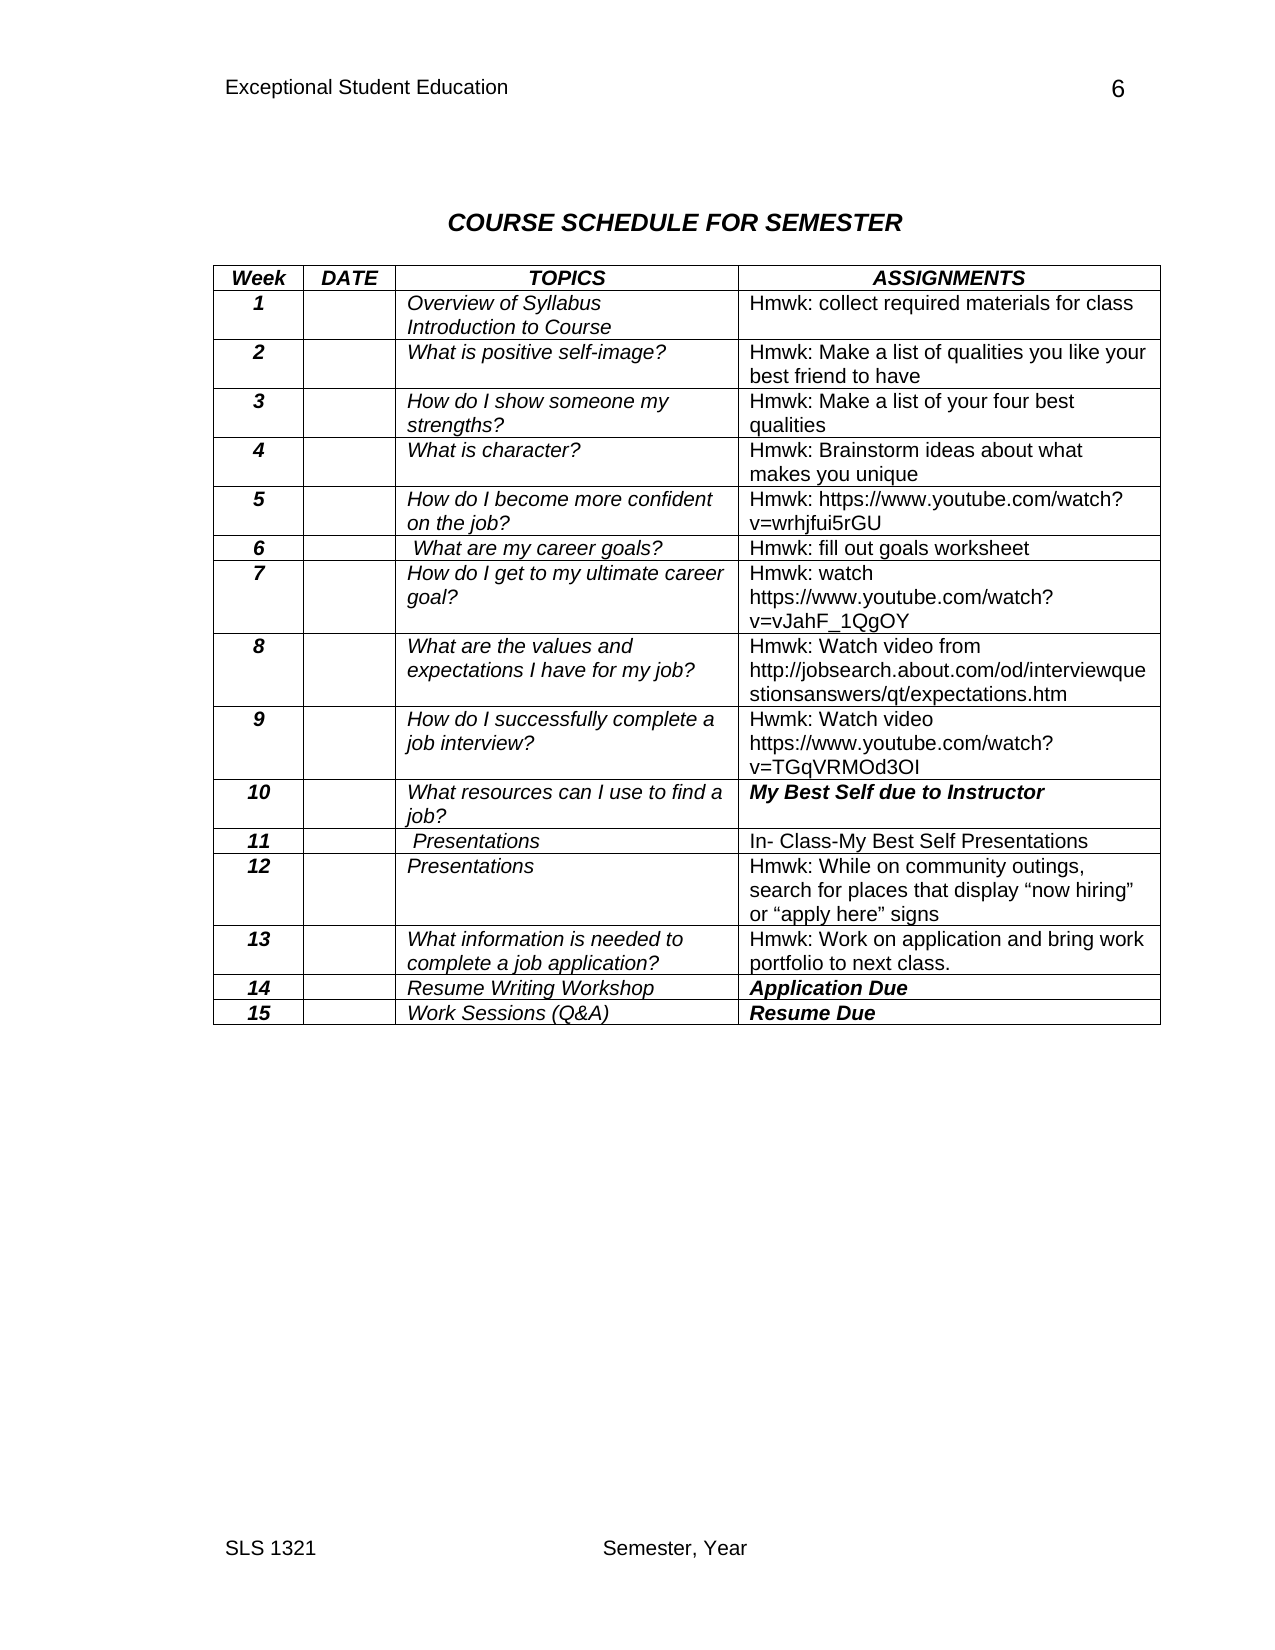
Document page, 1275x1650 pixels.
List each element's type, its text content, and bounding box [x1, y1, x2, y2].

table_cell 5 [214, 487, 303, 535]
table_cell Overview of Syllabus Introduction to Course [396, 291, 738, 339]
table_cell [304, 926, 395, 974]
table_cell 12 [214, 854, 303, 925]
table_cell [304, 340, 395, 388]
table_cell How do I become more confident on the job? [396, 487, 738, 535]
table_cell 6 [214, 536, 303, 560]
table_cell [304, 780, 395, 827]
table_cell [304, 438, 395, 486]
table_cell Hmwk: Brainstorm ideas about what makes you unique [739, 438, 1160, 486]
table_cell Hmwk: Make a list of qualities you like your best friend to have [739, 340, 1160, 388]
table_cell Presentations [396, 854, 738, 925]
table_cell 13 [214, 926, 303, 974]
table_cell 15 [214, 1000, 303, 1024]
table_cell 4 [214, 438, 303, 486]
table_cell How do I get to my ultimate career goal? [396, 561, 738, 633]
table_cell [304, 1000, 395, 1024]
table_cell Hmwk: While on community outings, search for places that display “now hiring” or “apply here” signs [739, 854, 1160, 925]
table_header DATE [304, 266, 395, 290]
table_header TOPICS [396, 266, 738, 290]
table_cell Hmwk: fill out goals worksheet [739, 536, 1160, 560]
table_cell 1 [214, 291, 303, 339]
table_cell What resources can I use to find a job? [396, 780, 738, 827]
table_cell [304, 854, 395, 925]
table_cell What are the values and expectations I have for my job? [396, 634, 738, 706]
table_header Week [214, 266, 303, 290]
table_cell How do I successfully complete a job interview? [396, 707, 738, 778]
table_cell [304, 975, 395, 999]
table_cell [304, 487, 395, 535]
table_cell [304, 389, 395, 437]
table_cell [304, 561, 395, 633]
table_cell 2 [214, 340, 303, 388]
table_cell 11 [214, 829, 303, 852]
table_cell My Best Self due to Instructor [739, 780, 1160, 827]
table_header ASSIGNMENTS [739, 266, 1160, 290]
table_cell Resume Due [739, 1000, 1160, 1024]
table_cell Hwmk: Watch video https://www.youtube.com/watch?v=TGqVRMOd3OI [739, 707, 1160, 778]
table_cell Application Due [739, 975, 1160, 999]
table_cell [304, 707, 395, 778]
table_cell 8 [214, 634, 303, 706]
table_cell Hmwk: Watch video from http://jobsearch.about.com/od/interviewquestionsanswers/qt/expectations.htm [739, 634, 1160, 706]
text COURSE SCHEDULE FOR SEMESTER [225, 207, 1125, 236]
table_cell [304, 829, 395, 852]
table_cell Hmwk: collect required materials for class [739, 291, 1160, 339]
table_cell What information is needed to complete a job application? [396, 926, 738, 974]
table_cell [304, 291, 395, 339]
table_cell 3 [214, 389, 303, 437]
table_cell [304, 634, 395, 706]
table_cell 7 [214, 561, 303, 633]
table_cell Hmwk: Make a list of your four best qualities [739, 389, 1160, 437]
table_cell What is positive self-image? [396, 340, 738, 388]
table_cell 9 [214, 707, 303, 778]
table_cell Hmwk: watch https://www.youtube.com/watch?v=vJahF_1QgOY [739, 561, 1160, 633]
table_cell Resume Writing Workshop [396, 975, 738, 999]
table_cell 14 [214, 975, 303, 999]
table_cell What is character? [396, 438, 738, 486]
table_cell 10 [214, 780, 303, 827]
table_cell Work Sessions (Q&A) [396, 1000, 738, 1024]
table_cell [304, 536, 395, 560]
table_cell What are my career goals? [396, 536, 738, 560]
table_cell Hmwk: Work on application and bring work portfolio to next class. [739, 926, 1160, 974]
table_cell How do I show someone my strengths? [396, 389, 738, 437]
table_cell In- Class-My Best Self Presentations [739, 829, 1160, 852]
table_cell Presentations [396, 829, 738, 852]
table_cell Hmwk: https://www.youtube.com/watch?v=wrhjfui5rGU [739, 487, 1160, 535]
